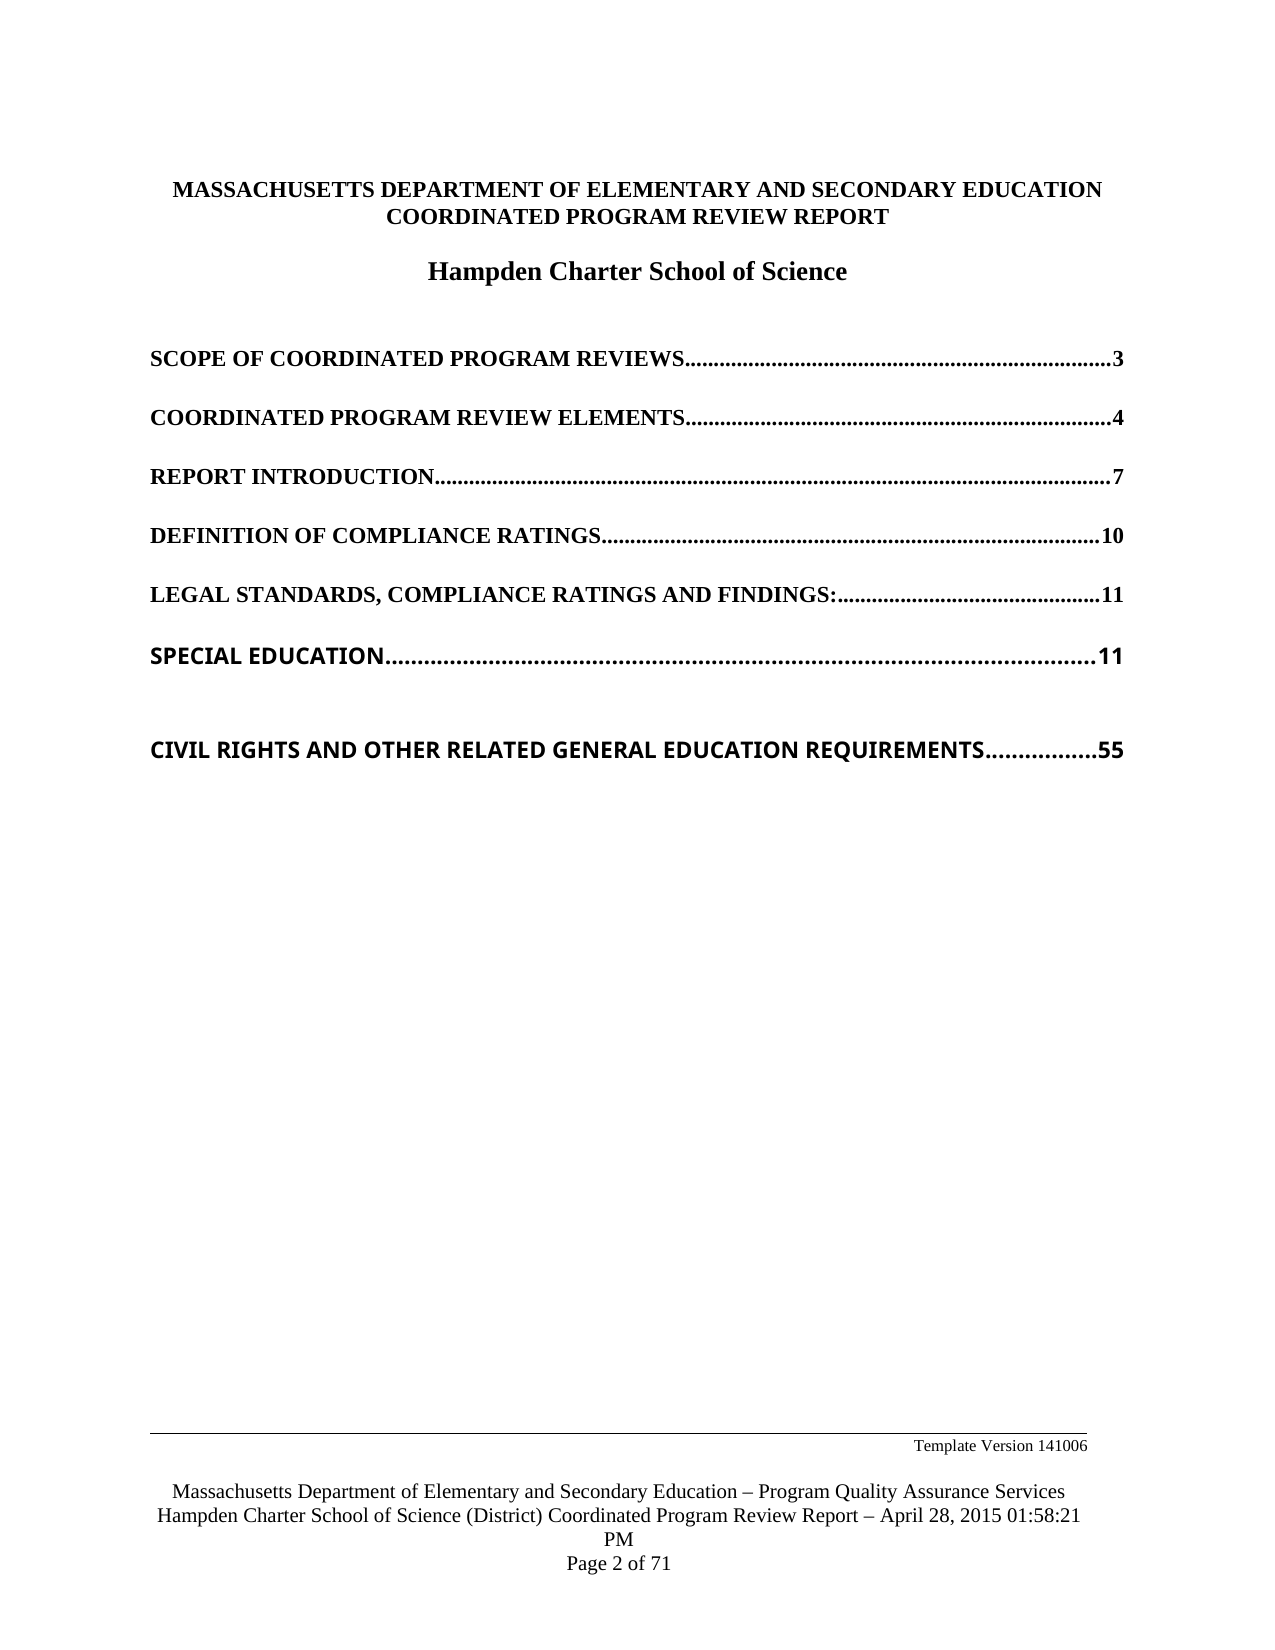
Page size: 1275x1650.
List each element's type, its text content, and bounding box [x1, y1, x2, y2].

text REPORT INTRODUCTION 7 [150, 463, 1125, 490]
text SPECIAL EDUCATION 11 [150, 640, 1125, 672]
text COORDINATED PROGRAM REVIEW REPORT [150, 203, 1125, 229]
text COORDINATED PROGRAM REVIEW ELEMENTS 4 [150, 404, 1125, 431]
text SCOPE OF COORDINATED PROGRAM REVIEWS 3 [150, 346, 1125, 372]
text LEGAL STANDARDS, COMPLIANCE RATINGS AND FINDINGS: 11 [150, 581, 1125, 608]
text DEFINITION OF COMPLIANCE RATINGS 10 [150, 522, 1125, 549]
text Hampden Charter School of Science [150, 255, 1125, 287]
text MASSACHUSETTS DEPARTMENT OF ELEMENTARY AND SECONDARY EDUCATION [150, 176, 1125, 203]
text CIVIL RIGHTS AND OTHER RELATED GENERAL EDUCATION REQUIREMENTS 55 [150, 734, 1125, 765]
